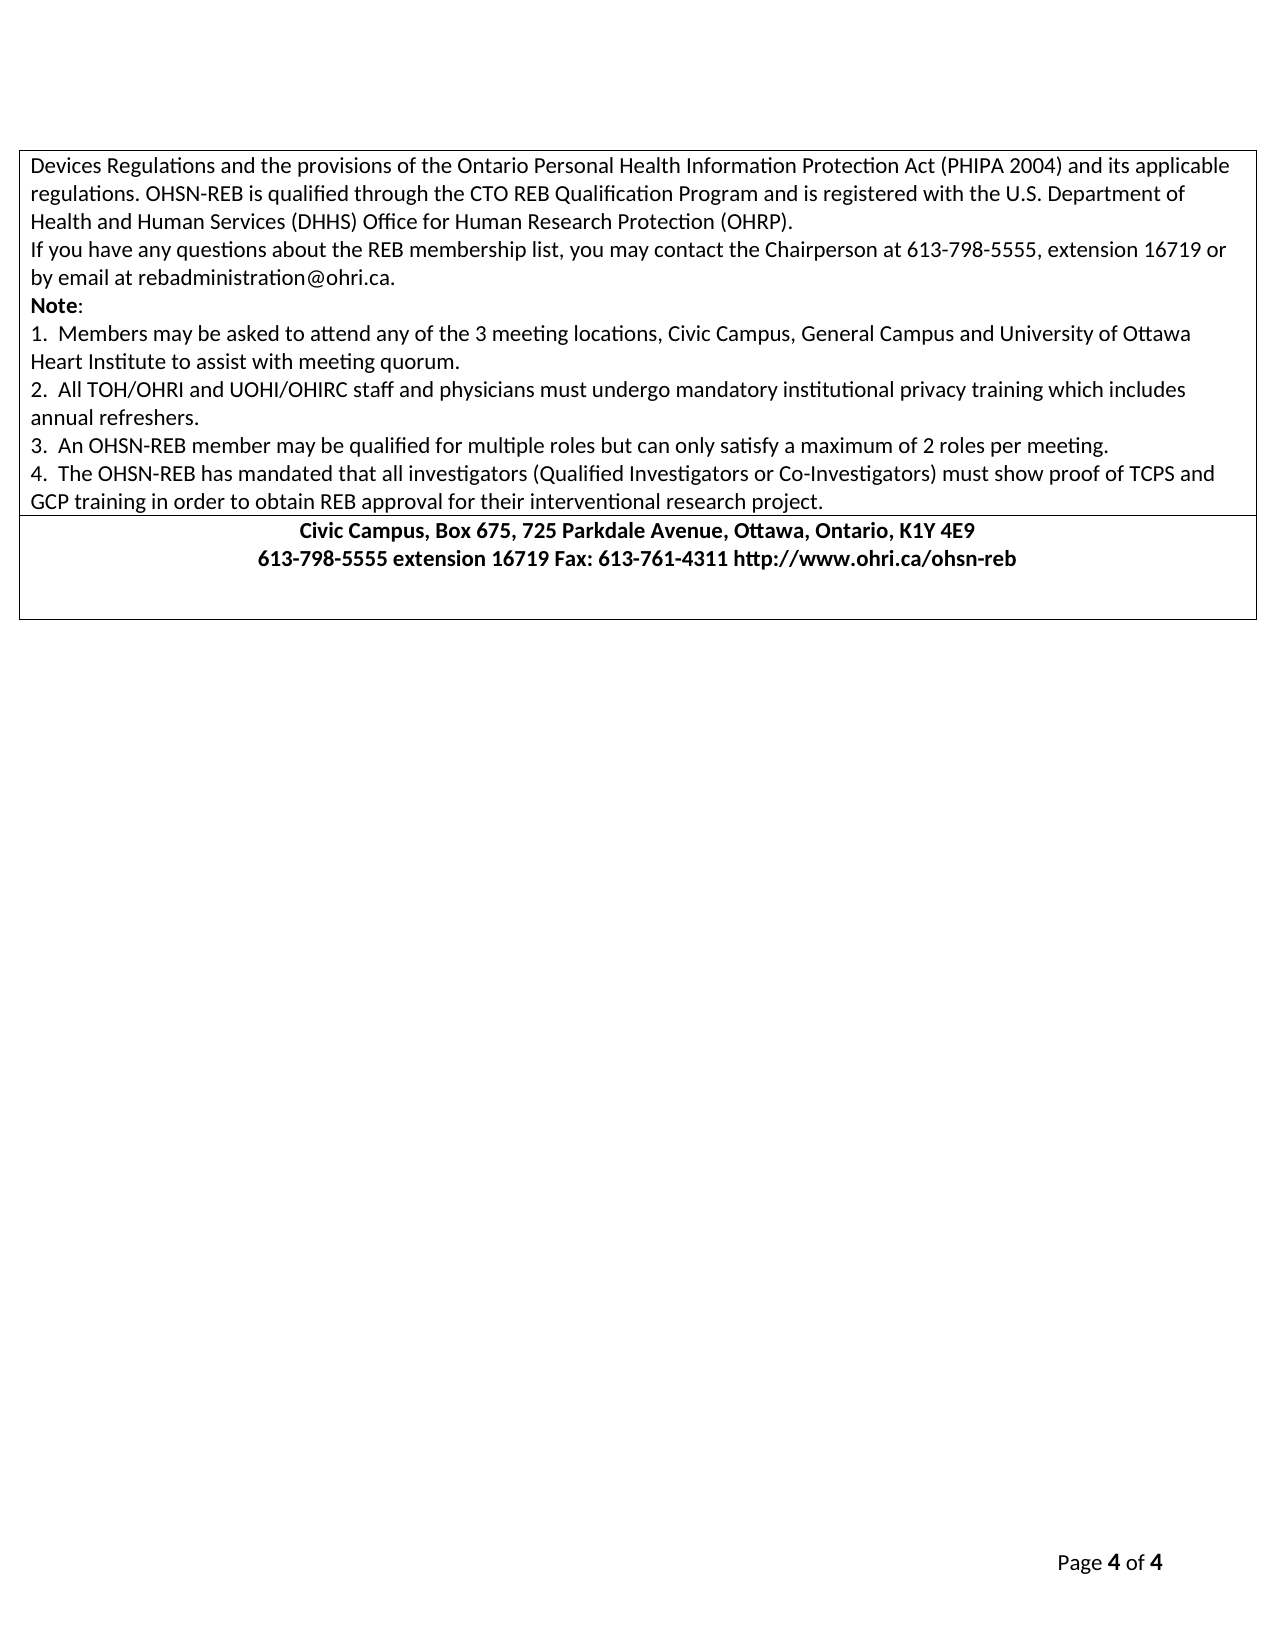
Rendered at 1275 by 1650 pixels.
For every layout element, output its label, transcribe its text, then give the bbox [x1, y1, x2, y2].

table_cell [20, 151, 1256, 515]
table_cell Civic Campus, Box 675, 725 Parkdale Avenue, Ottawa, Ontario, K1Y 4E9 613-798-5555 extension 16719 Fax: 613-761-4311 http://www.ohri.ca/ohsn-reb [20, 516, 1256, 619]
